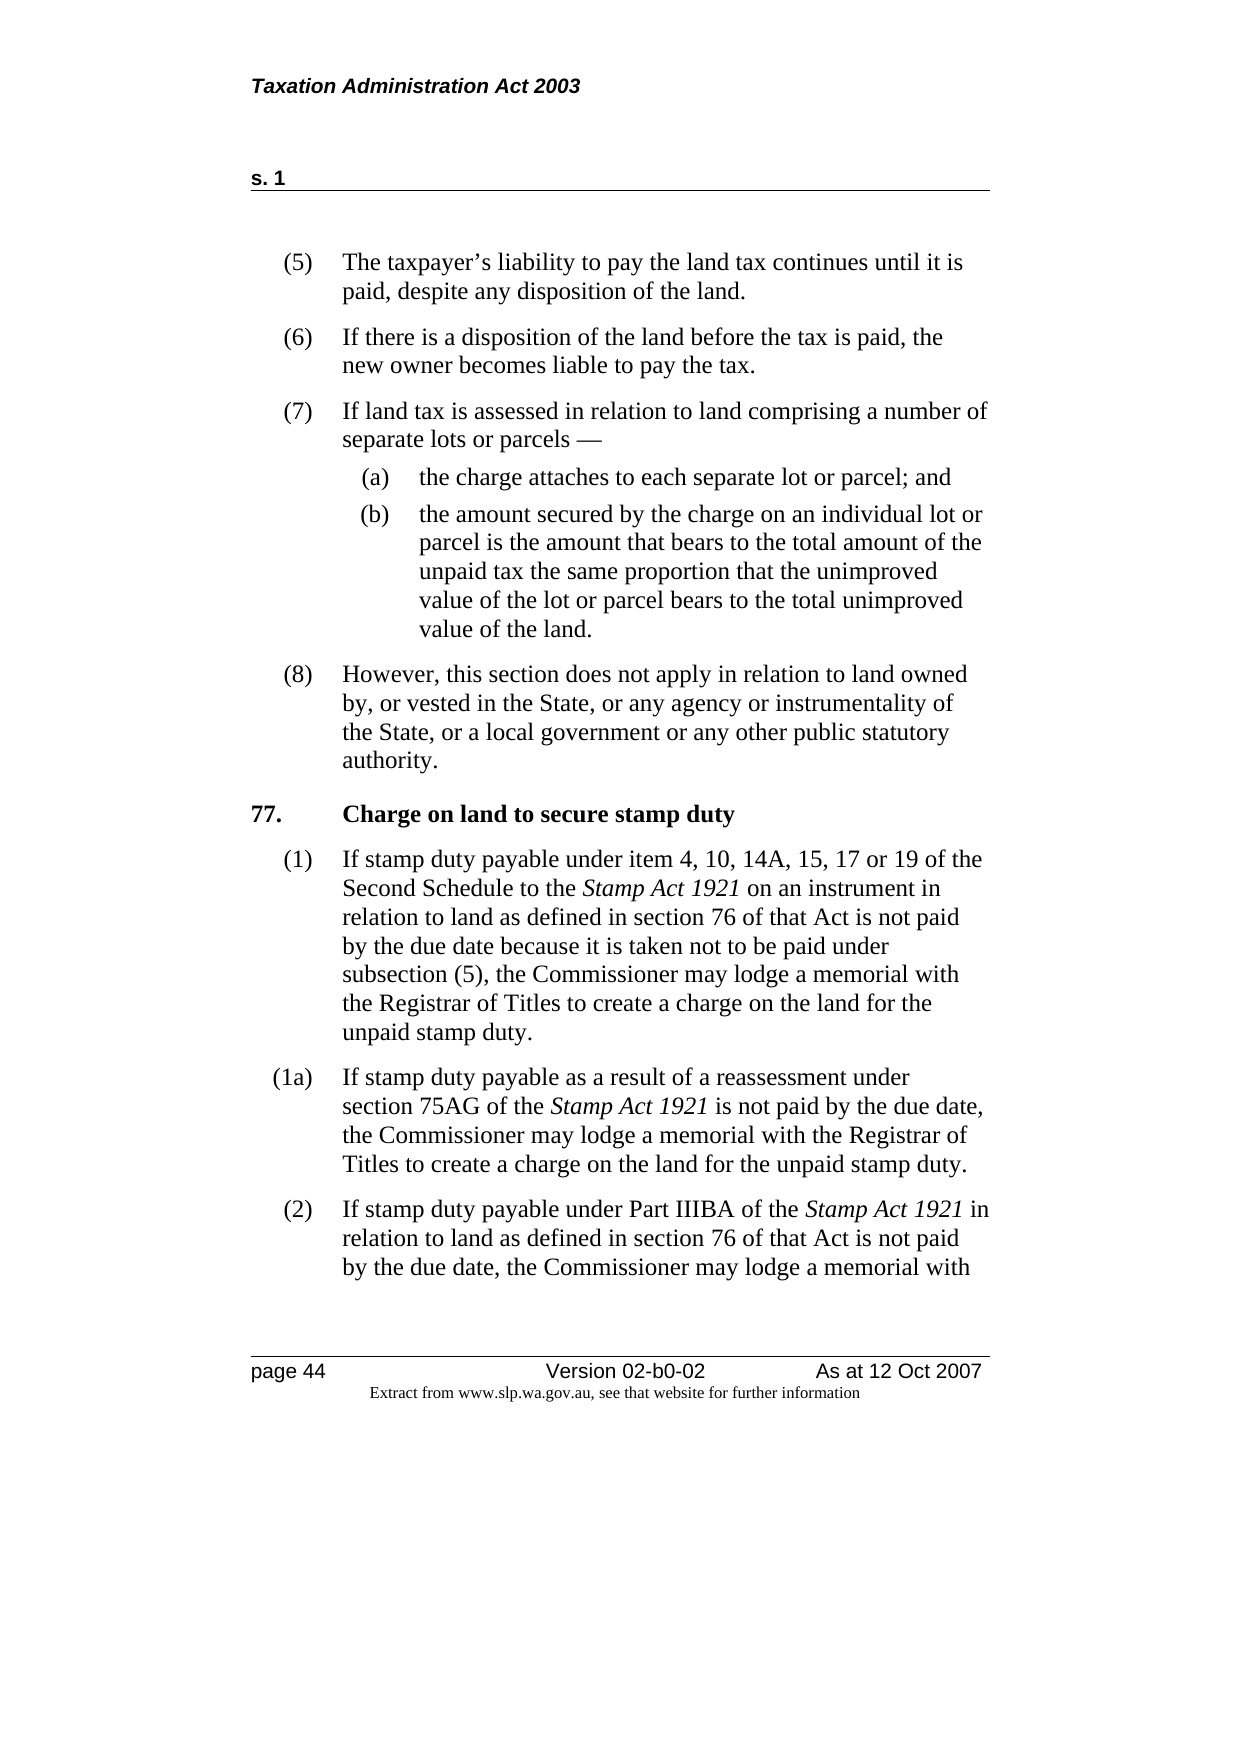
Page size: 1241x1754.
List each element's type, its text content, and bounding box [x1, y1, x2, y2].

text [251, 1194, 990, 1280]
text (a) the charge attaches to each separate lot or parcel; and [251, 462, 990, 490]
text (6) If there is a disposition of the land before the tax is paid, the new owner becomes liable to pay the tax. [251, 322, 990, 379]
text (b) the amount secured by the charge on an individual lot or parcel is the amount that bears to the total amount of the unpaid tax the same proportion that the unimproved value of the lot or parcel bears to the total unimproved value of the land. [251, 499, 990, 642]
text (7) If land tax is assessed in relation to land comprising a number of separate lots or parcels — [251, 396, 990, 453]
subtitle 77. Charge on land to secure stamp duty [251, 799, 990, 828]
text (1) If stamp duty payable under item 4, 10, 14A, 15, 17 or 19 of the Second Schedule to the Stamp Act 1921 on an instrument in relation to land as defined in section 76 of that Act is not paid by the due date because it is taken not to be paid under subsection (5), the Commissioner may lodge a memorial with the Registrar of Titles to create a charge on the land for the unpaid stamp duty. [251, 844, 990, 1046]
text (8) However, this section does not apply in relation to land owned by, or vested in the State, or any agency or instrumentality of the State, or a local government or any other public statutory authority. [251, 659, 990, 774]
text (1a) If stamp duty payable as a result of a reassessment under section 75AG of the Stamp Act 1921 is not paid by the due date, the Commissioner may lodge a memorial with the Registrar of Titles to create a charge on the land for the unpaid stamp duty. [251, 1062, 990, 1177]
text (5) The taxpayer’s liability to pay the land tax continues until it is paid, despite any disposition of the land. [251, 247, 990, 305]
